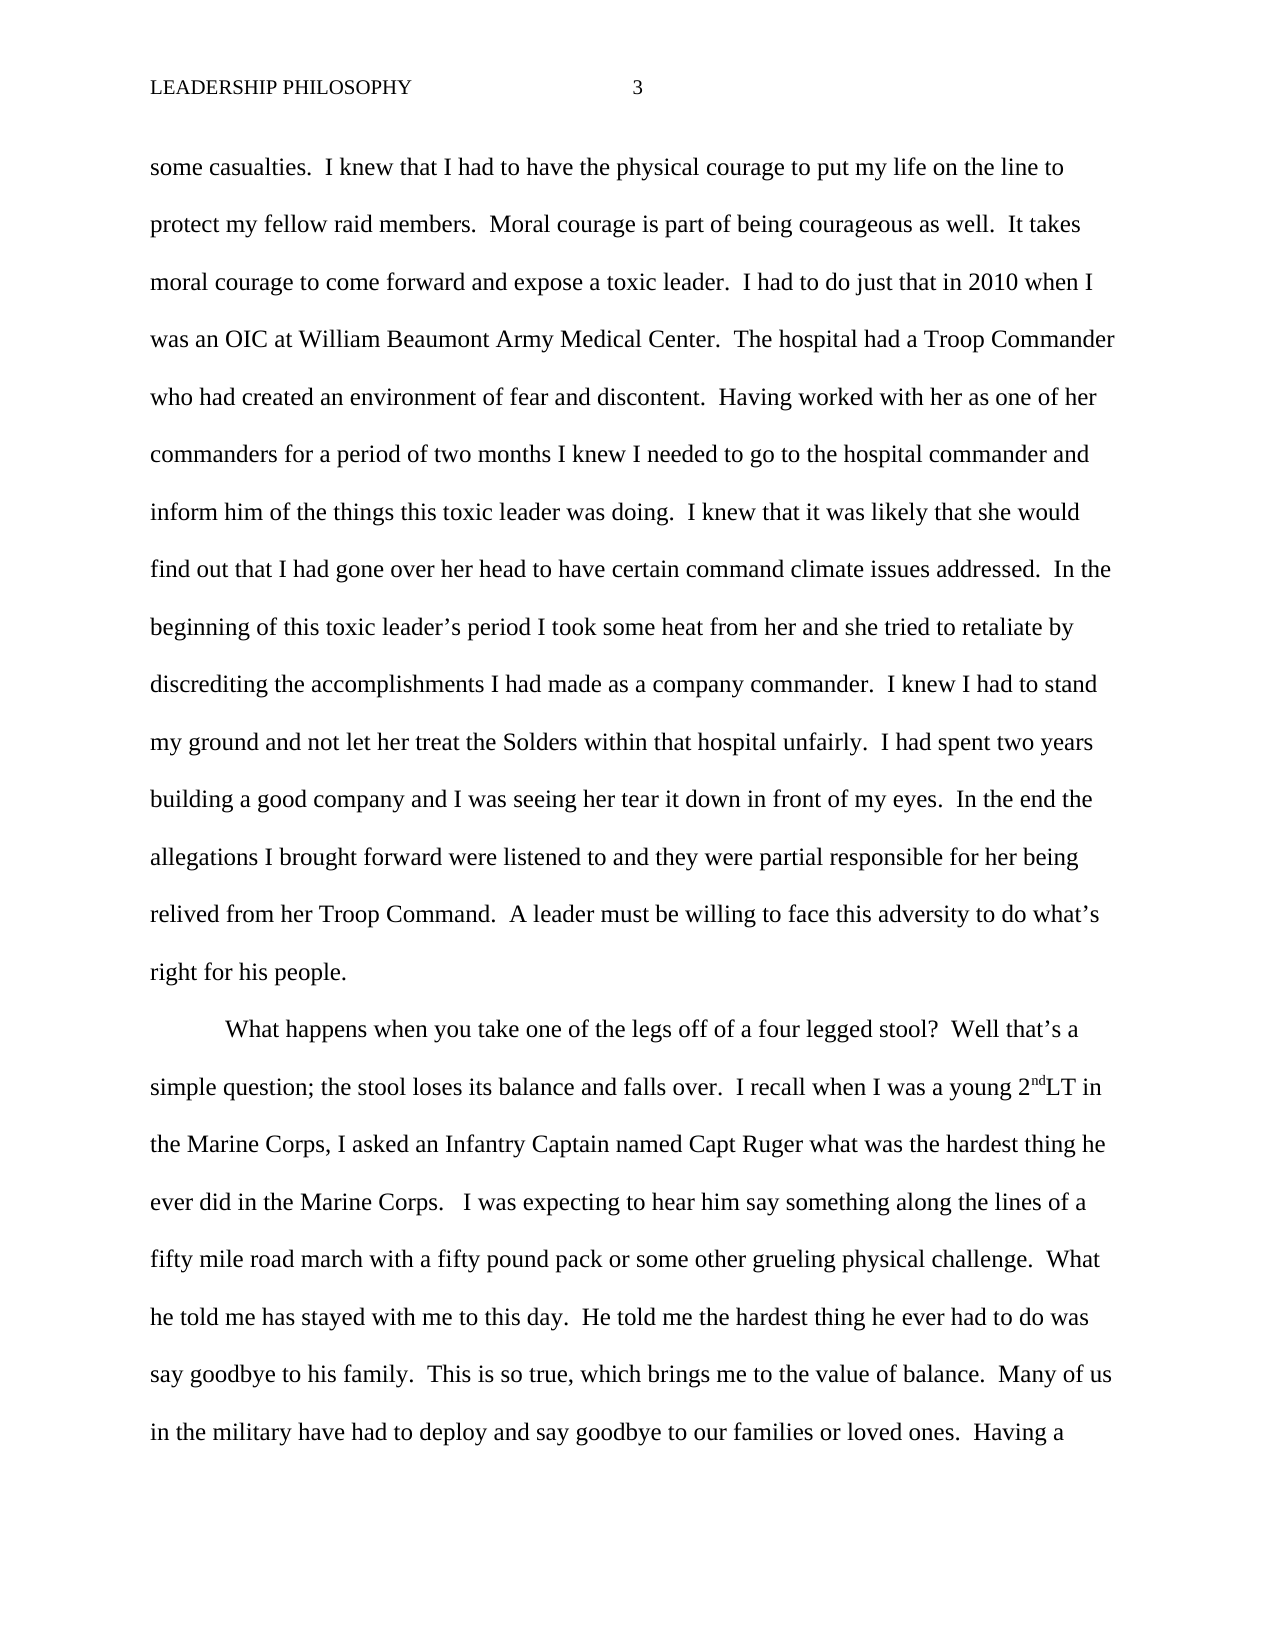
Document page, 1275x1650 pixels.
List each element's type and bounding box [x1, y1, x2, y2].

title [150, 152, 1125, 985]
title [150, 1014, 1125, 1445]
